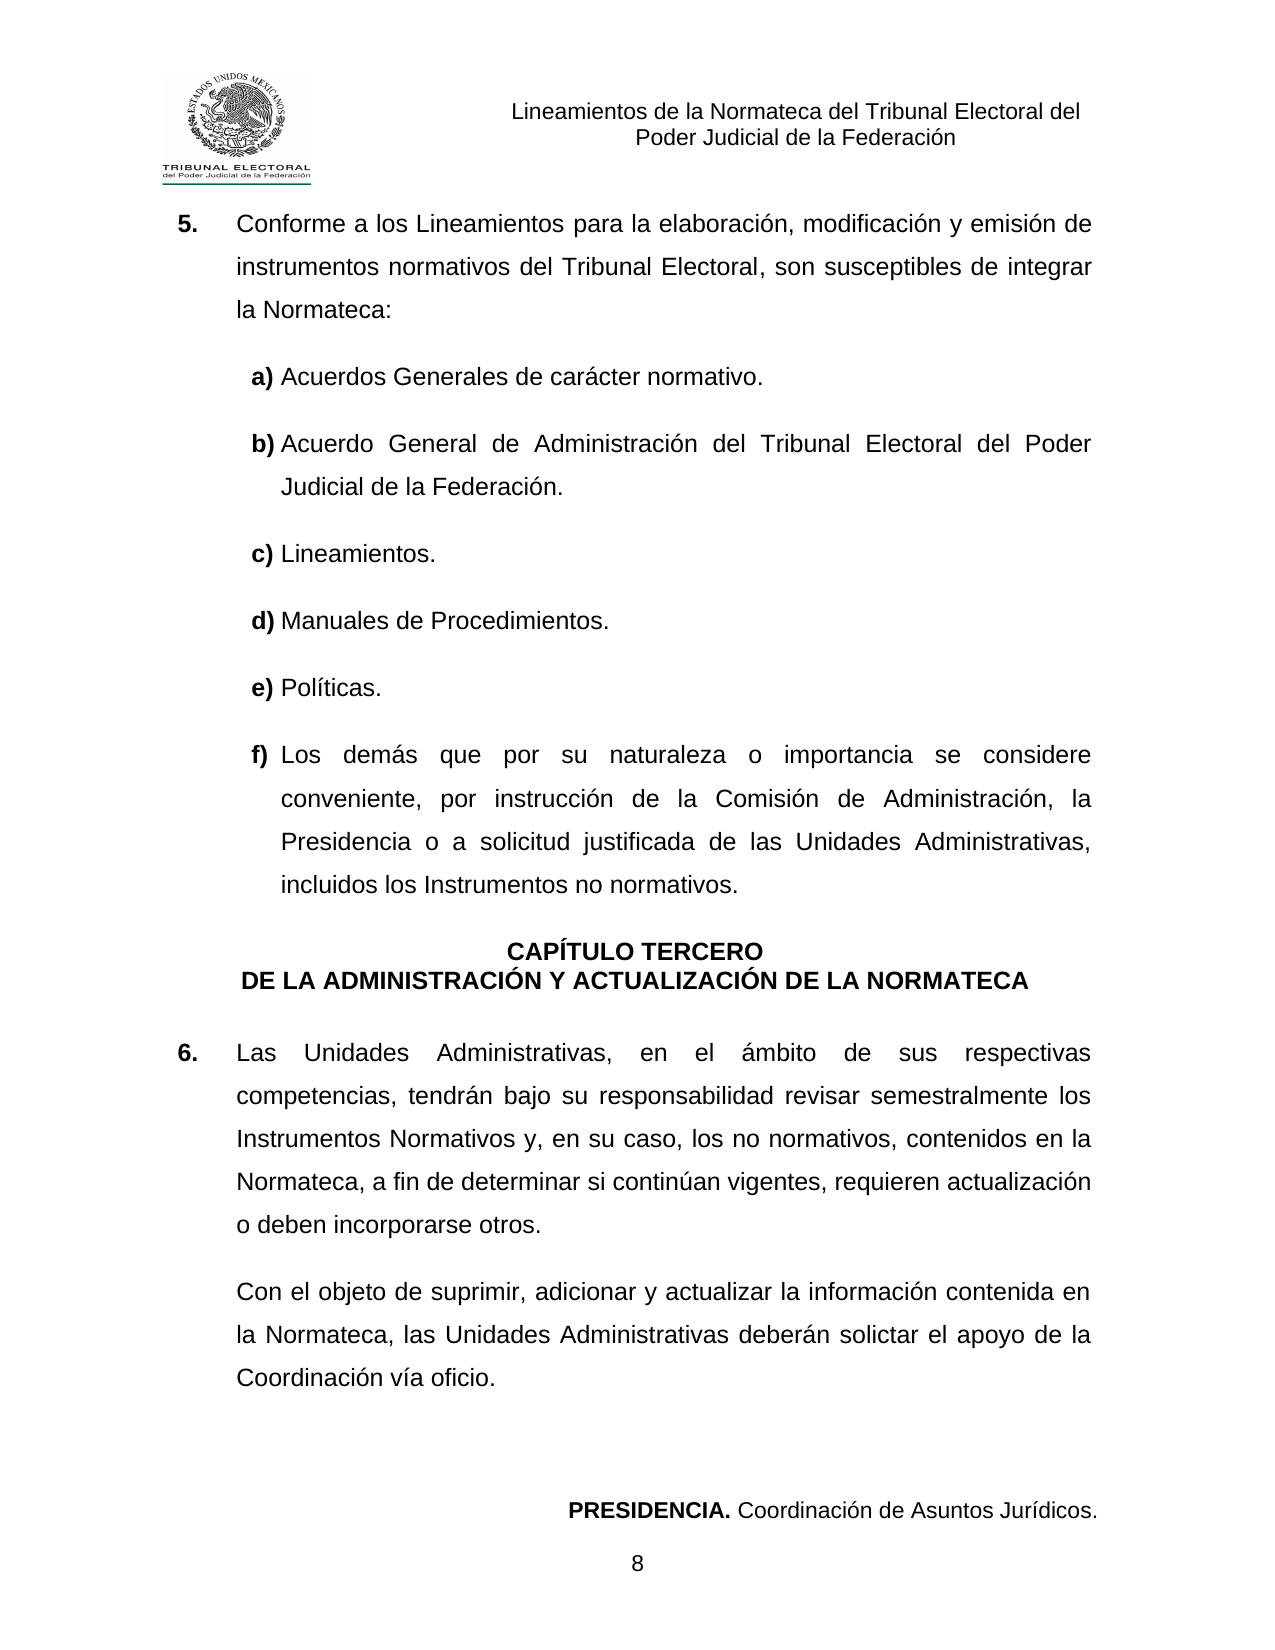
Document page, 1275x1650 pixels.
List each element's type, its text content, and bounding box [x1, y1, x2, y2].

text Con el objeto de suprimir, adicionar y actualizar la información contenida en la Normateca, las Unidades Administrativas deberán solictar el apoyo de la Coordinación vía oficio. [236, 1277, 1093, 1392]
list Los demás que por su naturaleza o importancia se considere conveniente, por instrucción de la Comisión de Administración, la Presidencia o a solicitud justificada de las Unidades Administrativas, incluidos los Instrumentos no normativos. [251, 741, 1093, 899]
list Lineamientos. [251, 539, 1093, 568]
list Conforme a los Lineamientos para la elaboración, modificación y emisión de instrumentos normativos del Tribunal Electoral, son susceptibles de integrar la Normateca: [177, 209, 1093, 324]
list Acuerdo General de Administración del Tribunal Electoral del Poder Judicial de la Federación. [251, 429, 1093, 501]
list Acuerdos Generales de carácter normativo. [251, 362, 1093, 391]
list Las Unidades Administrativas, en el ámbito de sus respectivas competencias, tendrán bajo su responsabilidad revisar semestralmente los Instrumentos Normativos y, en su caso, los no normativos, contenidos en la Normateca, a fin de determinar si continúan vigentes, requieren actualización o deben incorporarse otros. [177, 1038, 1093, 1239]
list Políticas. [251, 673, 1093, 702]
list Manuales de Procedimientos. [251, 606, 1093, 635]
picture [162, 73, 311, 185]
text DE LA ADMINISTRACIÓN Y ACTUALIZACIÓN DE LA NORMATECA [177, 966, 1093, 994]
text CAPÍTULO TERCERO [177, 937, 1093, 966]
